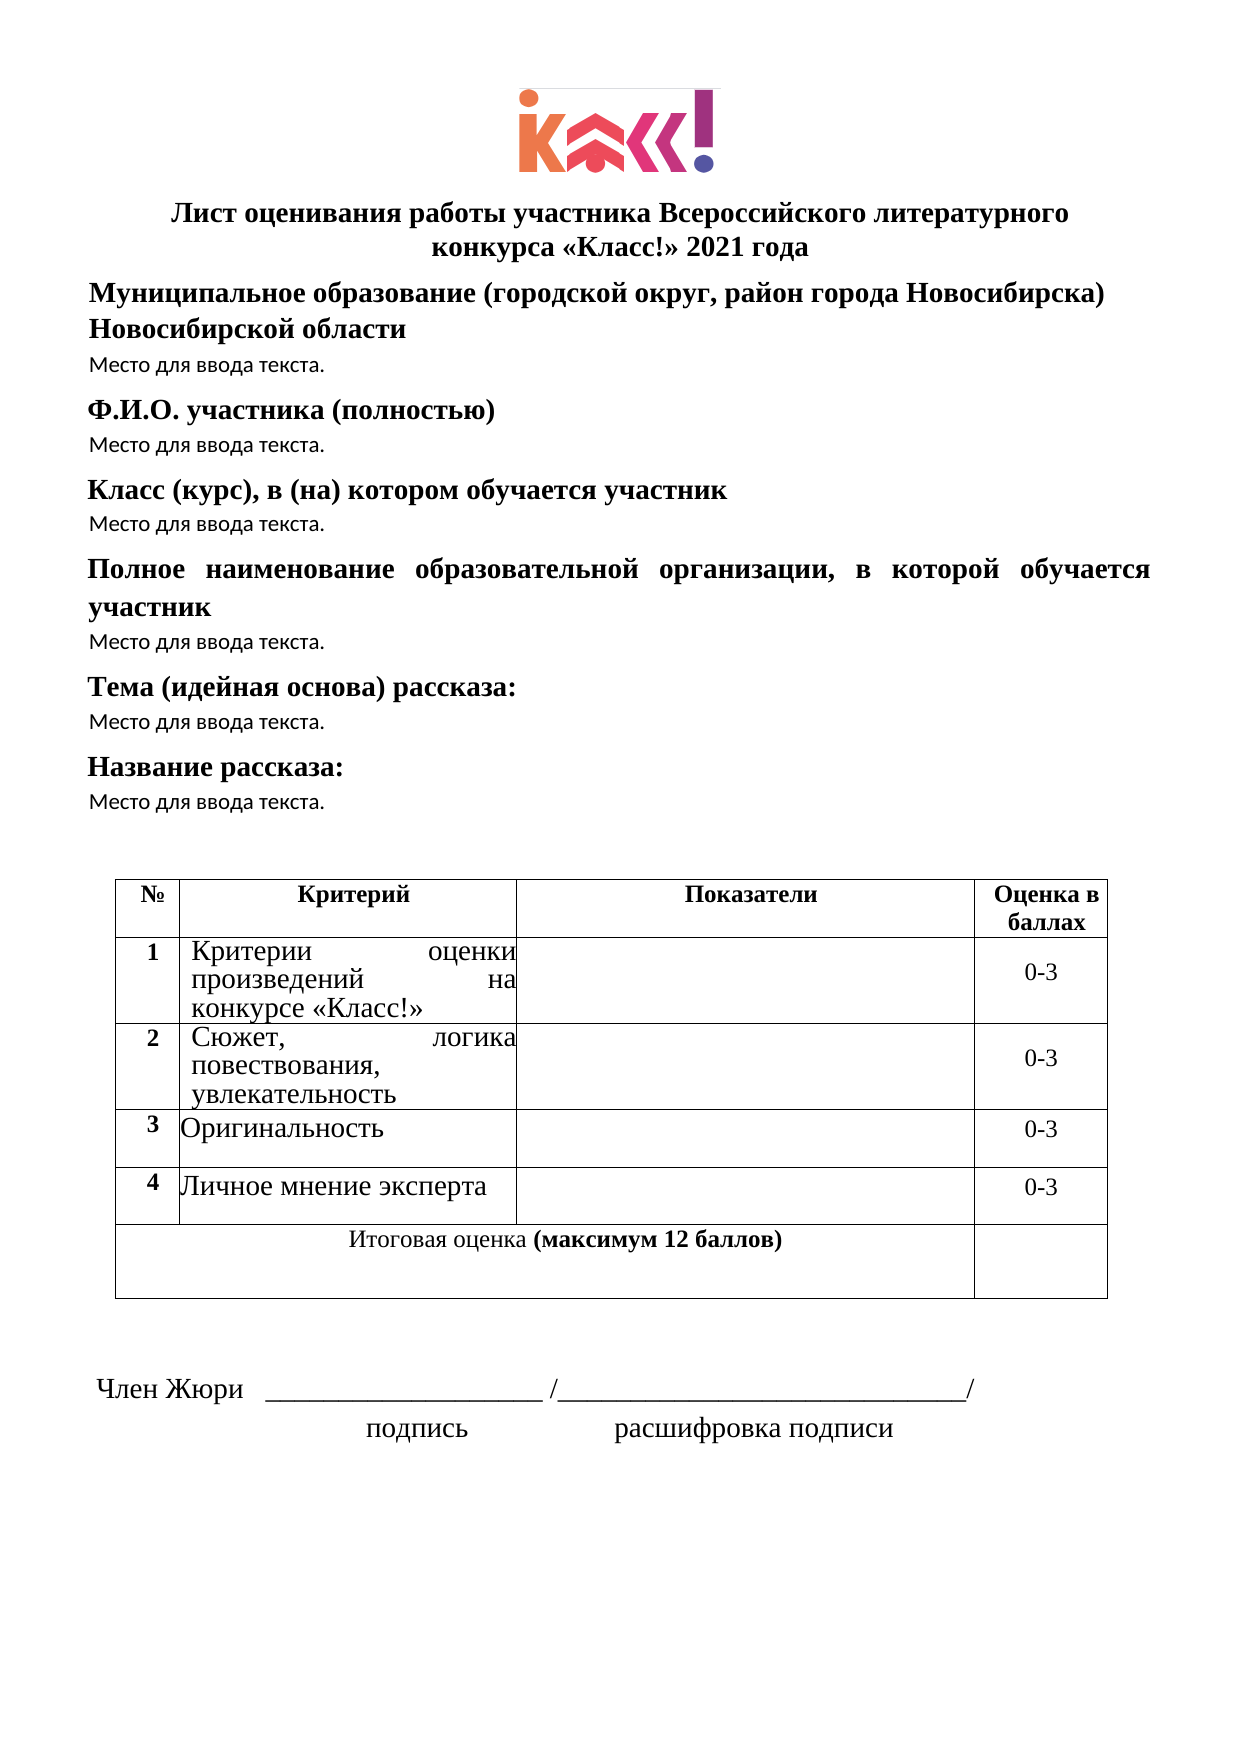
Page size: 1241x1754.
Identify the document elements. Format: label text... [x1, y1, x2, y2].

table_cell [517, 938, 974, 1023]
text Класс (курс), в (на) котором обучается участник [87, 472, 1152, 505]
table_cell [517, 1168, 974, 1224]
table_cell 1 [116, 938, 179, 1023]
table_cell 0-3 [975, 938, 1107, 1023]
text Муниципальное образование (городской округ, район города Новосибирска) Новосибирской области [89, 275, 1152, 345]
subtitle Полное наименование образовательной организации, в которой обучается участник [87, 552, 1152, 623]
table_cell Личное мнение эксперта [180, 1168, 516, 1224]
table_cell 0-3 [975, 1168, 1107, 1224]
table_cell Итоговая оценка (максимум 12 баллов) [116, 1225, 974, 1298]
picture [519, 88, 721, 180]
table_cell [975, 1225, 1107, 1298]
text подпись расшифровка подписи [89, 1410, 1152, 1443]
table_cell 4 [116, 1168, 179, 1224]
subtitle Тема (идейная основа) рассказа: [87, 669, 1152, 703]
table_header Оценка в баллах [975, 880, 1107, 937]
table_header Критерий [180, 880, 516, 937]
text Ф.И.О. участника (полностью) [87, 392, 1152, 426]
table_cell 0-3 [975, 1024, 1107, 1109]
table_cell [517, 1024, 974, 1109]
table_header № [116, 880, 179, 937]
table_cell Критерии оценки произведений на конкурсе «Класс!» [180, 938, 516, 1023]
subtitle Название рассказа: [87, 749, 1152, 782]
table_cell 2 [116, 1024, 179, 1109]
subtitle Лист оценивания работы участника Всероссийского литературного конкурса «Класс!» 2021 года [136, 195, 1104, 262]
table_cell Оригинальность [180, 1110, 516, 1167]
table_cell Сюжет, логика повествования, увлекательность [180, 1024, 516, 1109]
text Член Жюри ___________________ /____________________________/ [89, 1372, 1152, 1405]
table_cell 3 [116, 1110, 179, 1167]
table_cell [517, 1110, 974, 1167]
table_cell 0-3 [975, 1110, 1107, 1167]
table_header Показатели [517, 880, 974, 937]
